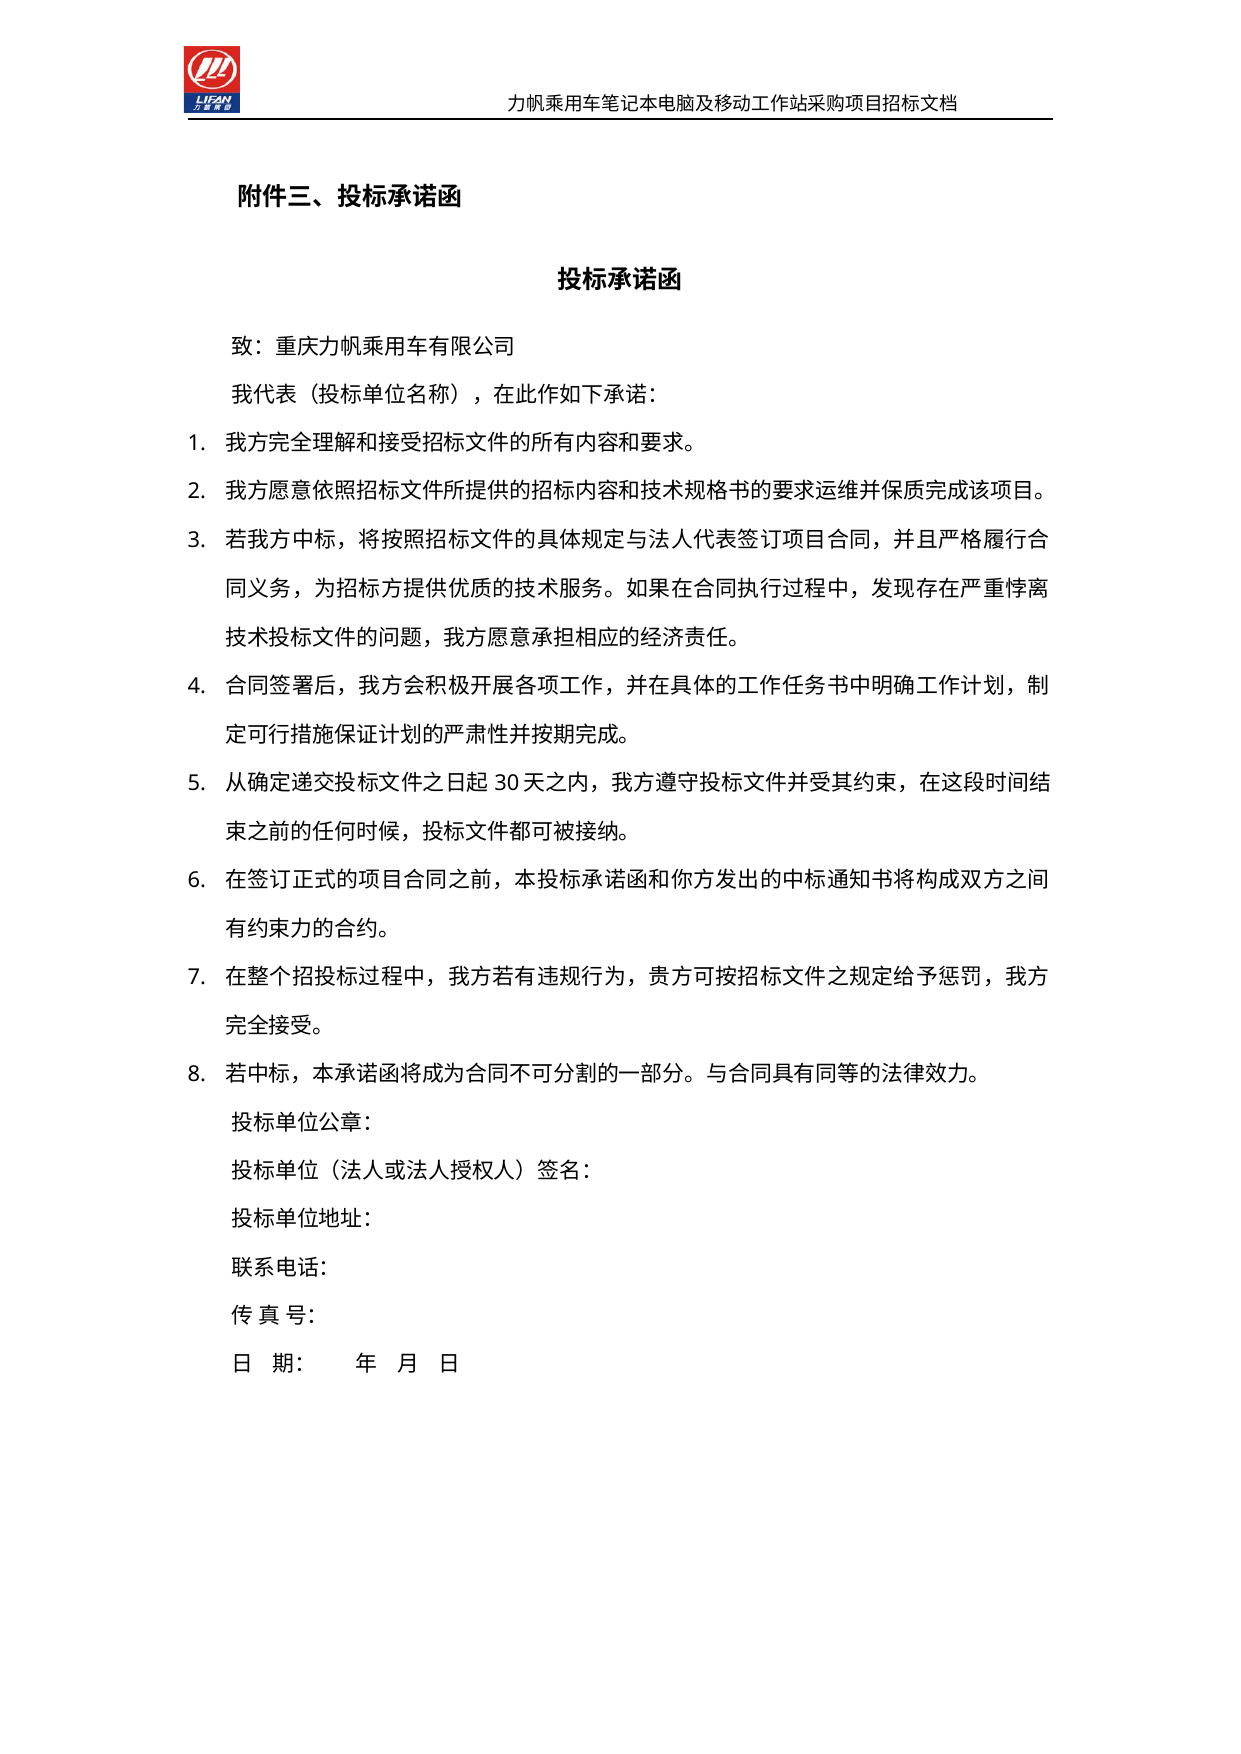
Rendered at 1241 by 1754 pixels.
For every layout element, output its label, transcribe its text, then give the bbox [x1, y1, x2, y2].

text 投标单位（法人或法人授权人）签名： [187, 1152, 1053, 1185]
text 投标单位公章： [187, 1104, 1053, 1137]
text 我代表（投标单位名称），在此作如下承诺： [187, 377, 1053, 409]
text 投标承诺函 [187, 245, 1053, 310]
list 我方愿意依照招标文件所提供的招标内容和技术规格书的要求运维并保质完成该项目。 [187, 473, 1053, 506]
text 传 真 号： [187, 1297, 1053, 1330]
list 在整个招投标过程中，我方若有违规行为，贵方可按招标文件之规定给予惩罚，我方完全接受。 [187, 959, 1053, 1040]
list 合同签署后，我方会积极开展各项工作，并在具体的工作任务书中明确工作计划，制定可行措施保证计划的严肃性并按期完成。 [187, 667, 1053, 749]
list 若我方中标，将按照招标文件的具体规定与法人代表签订项目合同，并且严格履行合同义务，为招标方提供优质的技术服务。如果在合同执行过程中，发现存在严重悖离技术投标文件的问题，我方愿意承担相应的经济责任。 [187, 522, 1053, 652]
text 投标单位地址： [187, 1201, 1053, 1233]
text 致：重庆力帆乘用车有限公司 [187, 328, 1053, 361]
subtitle 附件三、投标承诺函 [187, 162, 1053, 227]
list 若中标，本承诺函将成为合同不可分割的一部分。与合同具有同等的法律效力。 [187, 1056, 1053, 1088]
text 联系电话： [187, 1249, 1053, 1282]
list 在签订正式的项目合同之前，本投标承诺函和你方发出的中标通知书将构成双方之间有约束力的合约。 [187, 862, 1053, 943]
text 日 期： 年 月 日 [187, 1346, 1053, 1378]
picture [183, 46, 240, 113]
list 我方完全理解和接受招标文件的所有内容和要求。 [187, 425, 1053, 457]
list 从确定递交投标文件之日起30天之内，我方遵守投标文件并受其约束，在这段时间结束之前的任何时候，投标文件都可被接纳。 [187, 764, 1053, 846]
